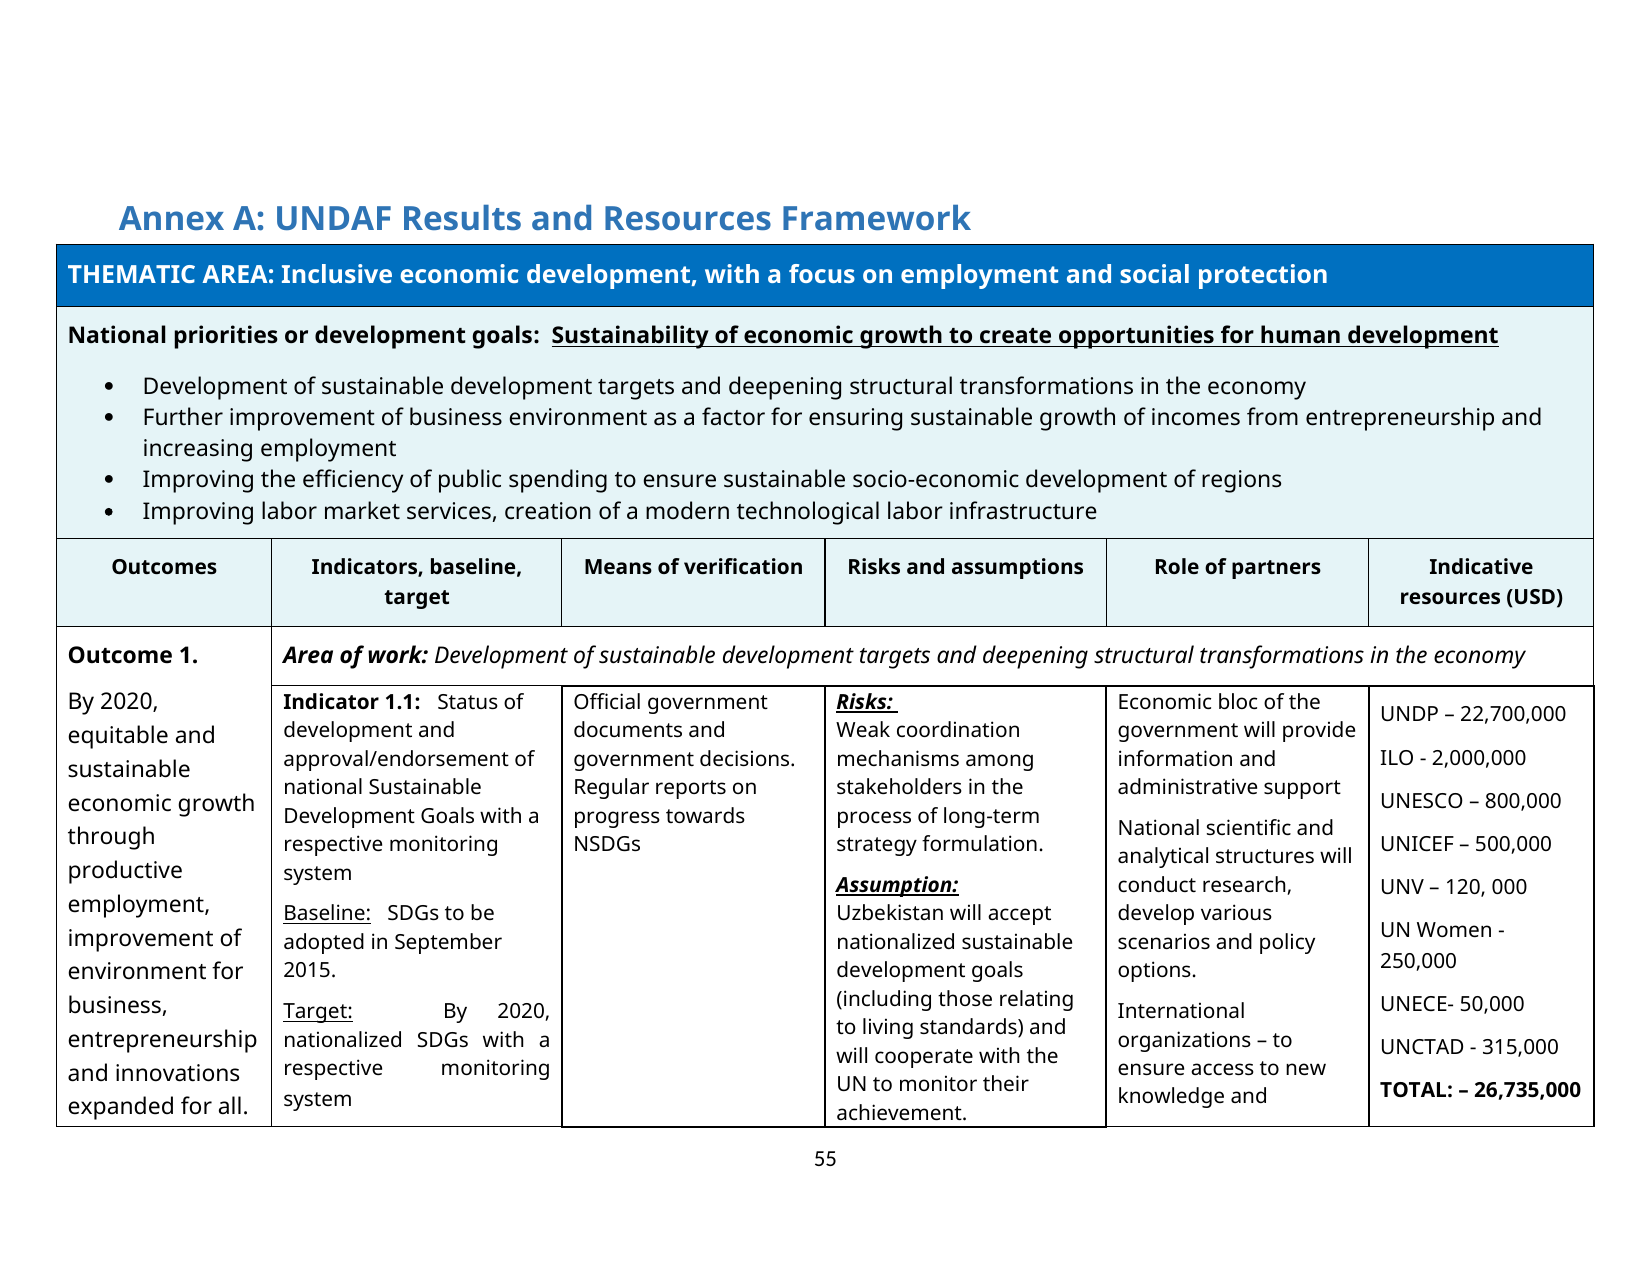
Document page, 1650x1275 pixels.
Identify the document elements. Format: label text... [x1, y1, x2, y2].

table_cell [272, 686, 561, 1126]
table_cell Risks and assumptions [826, 539, 1106, 626]
table_cell Indicative resources (USD) [1369, 539, 1593, 626]
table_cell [1107, 687, 1368, 1126]
table_cell Area of work: Development of sustainable development targets and deepening structural transformations in the economy [272, 627, 1593, 685]
table_cell Indicators, baseline, target [272, 539, 561, 626]
table_cell Outcome 1. By 2020, equitable and sustainable economic growth through productive employment, improvement of environment for business, entrepreneurship and innovations expanded for all. Contributing agencies: UNDP, ILO, UNESCO, UNICEF, UNV, UN Women, UNECE, UNCTAD [57, 627, 271, 1126]
table_cell National priorities or development goals: Sustainability of economic growth to create opportunities for human development Development of sustainable development targets and deepening structural transformations in the economy Further improvement of business environment as a factor for ensuring sustainable growth of incomes from entrepreneurship and increasing employment Improving the efficiency of public spending to ensure sustainable socio-economic development of regions Improving labor market services, creation of a modern technological labor infrastructure [57, 307, 1593, 538]
subtitle Annex A: UNDAF Results and Resources Framework [118, 194, 1531, 240]
table_cell Outcomes [57, 539, 271, 626]
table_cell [826, 687, 1105, 1126]
table_cell Role of partners [1107, 539, 1368, 626]
table_cell Means of verification [562, 539, 824, 626]
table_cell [563, 687, 824, 1126]
table_header THEMATIC AREA: Inclusive economic development, with a focus on employment and social protection [57, 245, 1593, 306]
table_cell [1370, 687, 1593, 1126]
